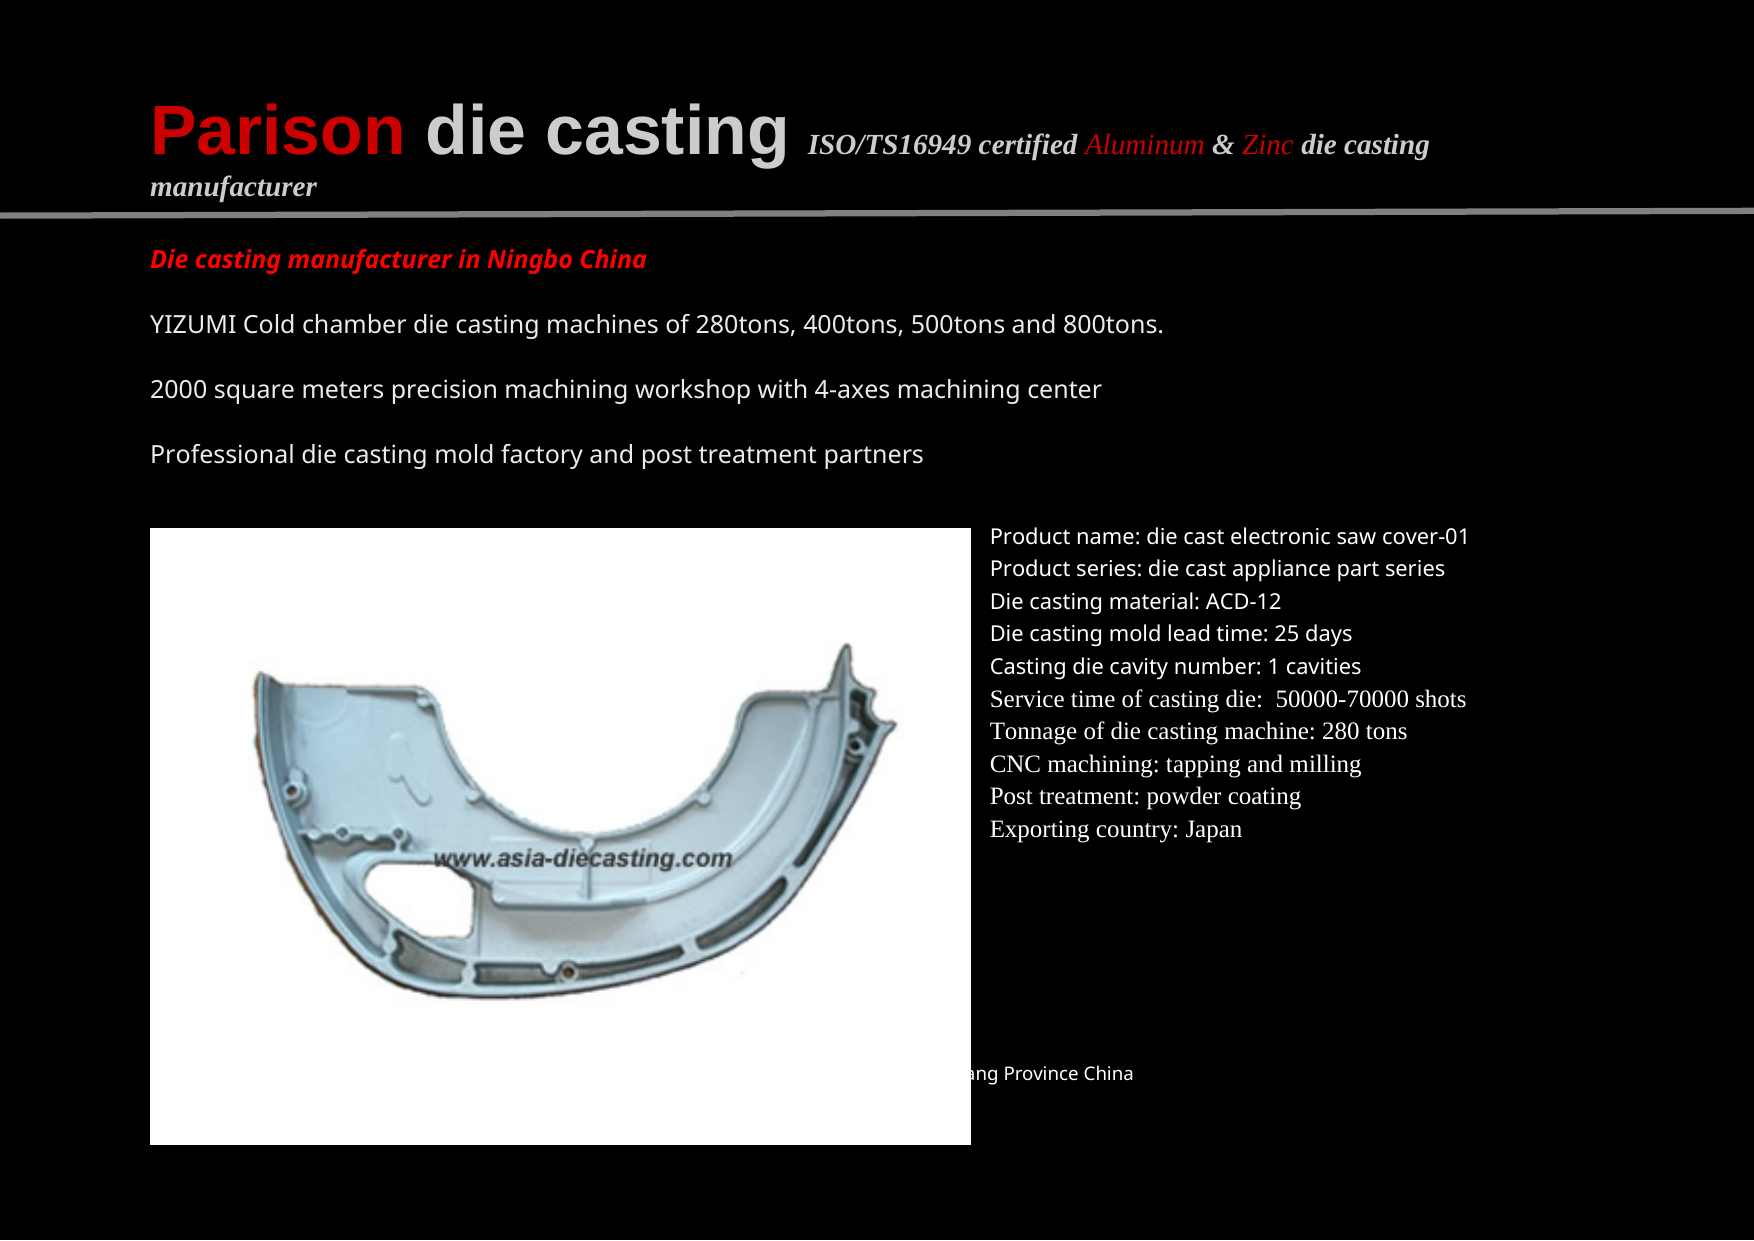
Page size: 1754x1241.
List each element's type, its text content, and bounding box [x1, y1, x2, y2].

text Die casting mold lead time: 25 days [971, 617, 1604, 649]
text Casting die cavity number: 1 cavities [971, 649, 1604, 682]
text Exporting country: Japan [971, 812, 1604, 844]
text Die casting material: ACD-12 [971, 584, 1604, 617]
text Service time of casting die: 50000-70000 shots [971, 682, 1604, 714]
text Post treatment: powder coating [971, 779, 1604, 812]
picture [150, 528, 971, 1145]
text Product name: die cast electronic saw cover-01 [150, 519, 1604, 552]
text Product series: die cast appliance part series [971, 552, 1604, 584]
text CNC machining: tapping and milling [971, 747, 1604, 779]
text YIZUMI Cold chamber die casting machines of 280tons, 400tons, 500tons and 800tons. 2000 square meters precision machining workshop with 4-axes machining center Professional die casting mold factory and post treatment partners [150, 292, 1604, 487]
text Tonnage of die casting machine: 280 tons [971, 714, 1604, 747]
text Die casting manufacturer in Ningbo China [150, 227, 1604, 292]
